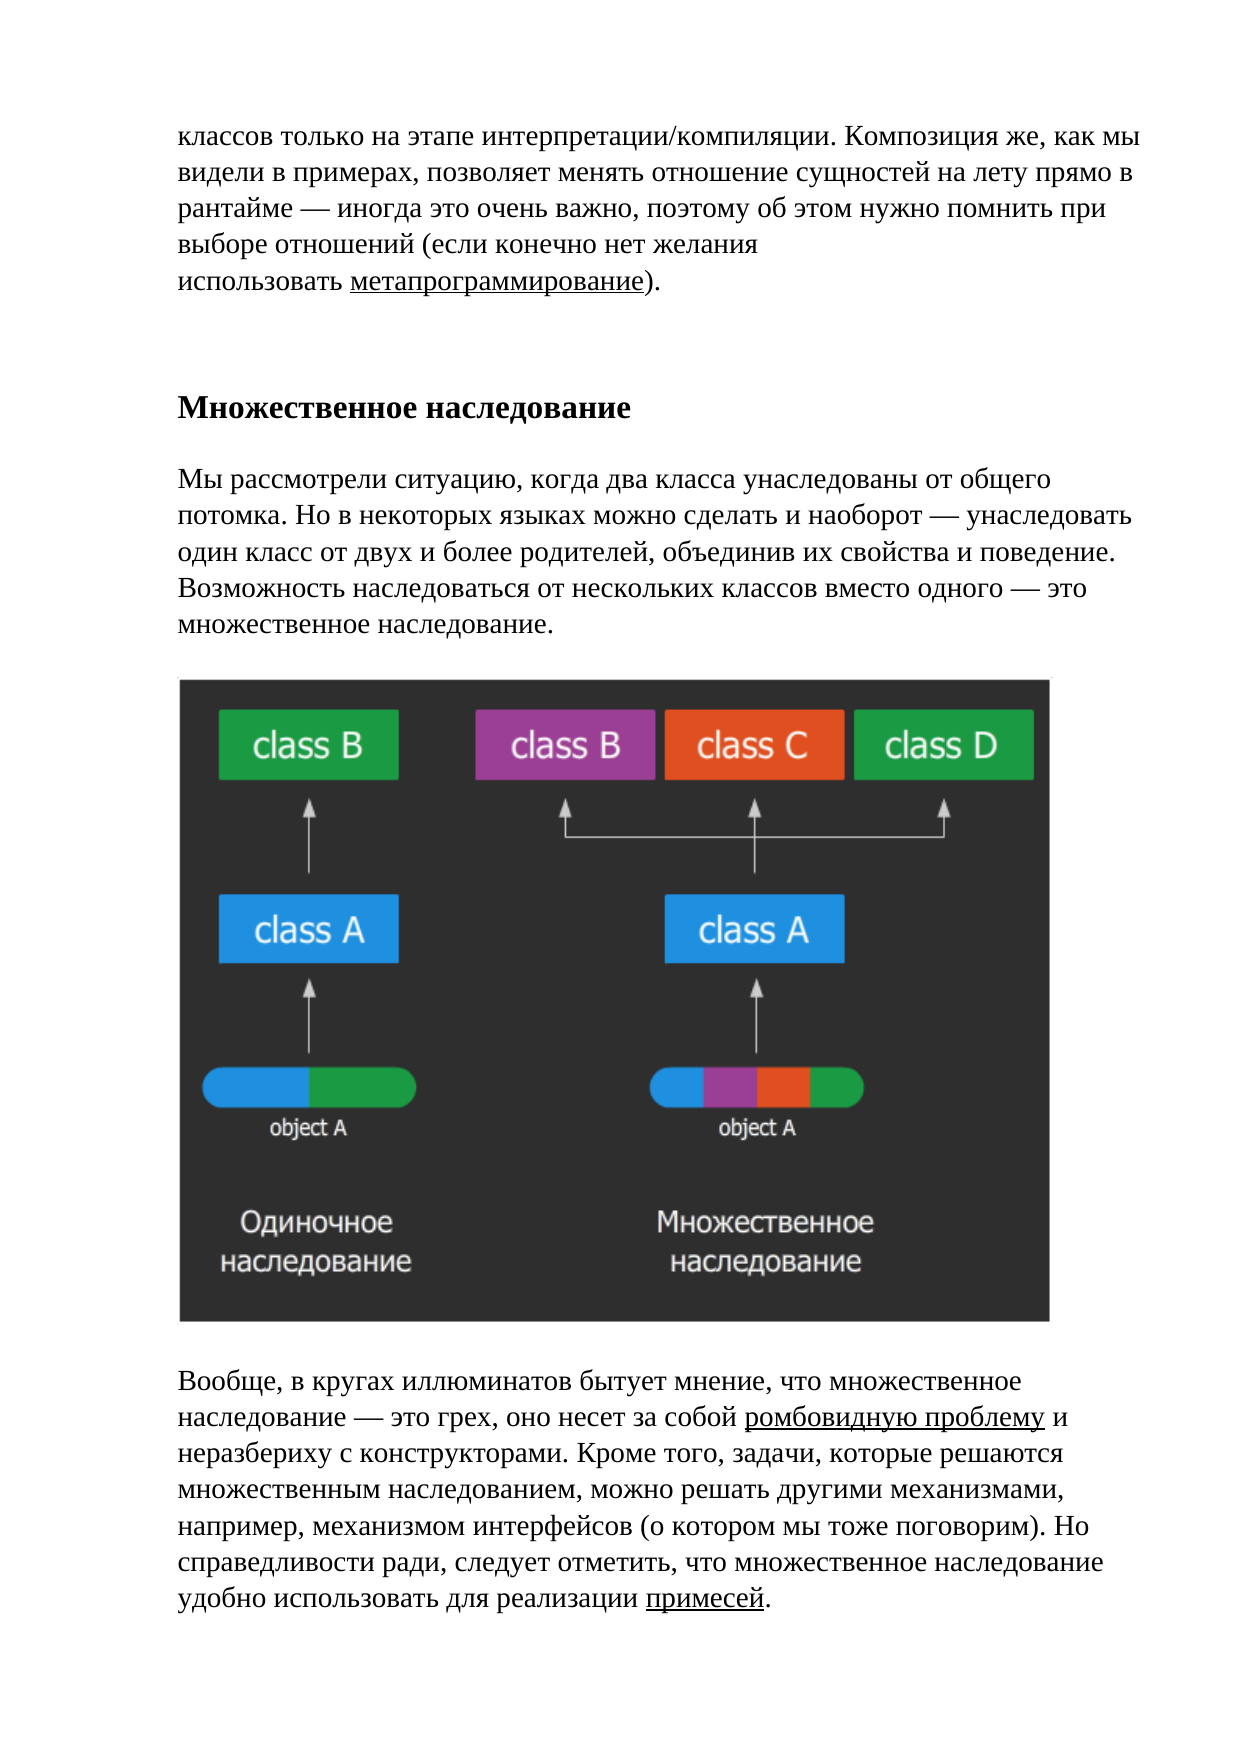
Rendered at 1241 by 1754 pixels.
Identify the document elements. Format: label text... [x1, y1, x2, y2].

picture [177, 677, 1053, 1325]
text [177, 118, 1152, 363]
subtitle Множественное наследование [177, 381, 1152, 425]
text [177, 425, 1152, 1613]
